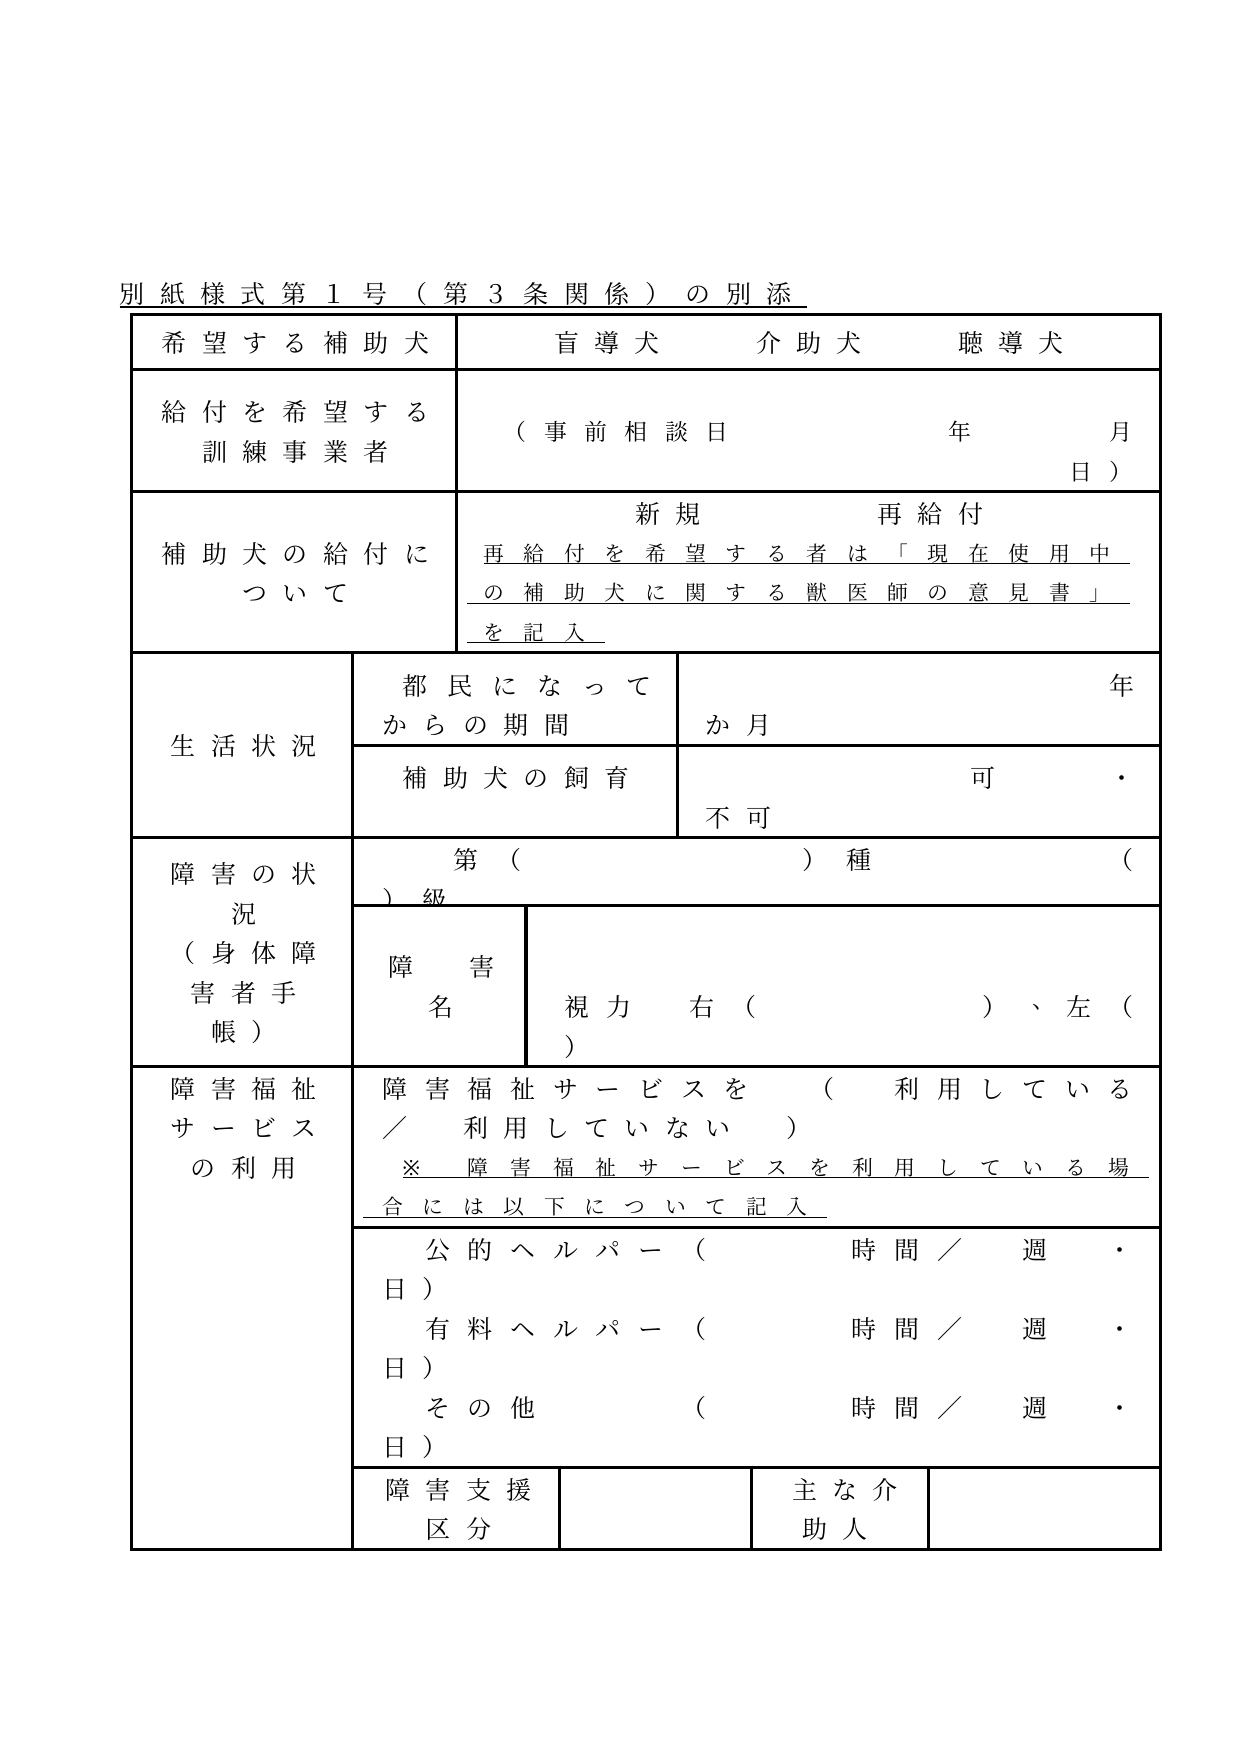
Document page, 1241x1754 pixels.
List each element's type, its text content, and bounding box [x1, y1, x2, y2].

table_cell 給付を希望する訓練事業者 [133, 371, 455, 490]
table_cell 視力 右（ ）、左（ ） 聴力 右（ ）、左（ ） [528, 907, 1159, 1064]
table_cell 都民になってからの期間 [354, 654, 676, 743]
table_cell [930, 1469, 1159, 1548]
table_cell 障害支援区分 [354, 1469, 558, 1548]
text 別紙様式第１号（第３条関係）の別添 [119, 273, 1150, 313]
table_cell 第（ ）種 （ ）級 [354, 839, 1159, 904]
table_cell 障害福祉サービスを （ 利用している ／ 利用していない ） ※ 障害福祉サービスを利用している場合には以下について記入 [354, 1068, 1159, 1226]
table_cell 可 ・ 不可 [679, 747, 1159, 836]
table_cell 新規 再給付 再給付を希望する者は「現在使用中の補助犬に関する獣医師の意見書」を記入 [458, 493, 1159, 651]
table_cell [561, 1469, 750, 1548]
table_cell （事前相談日 年 月 日） [458, 371, 1159, 490]
table_header 盲導犬 介助犬 聴導犬 [458, 316, 1159, 368]
table_cell 障害福祉 サービスの利用 [133, 1068, 351, 1548]
table_cell 主な介助人 [753, 1469, 927, 1548]
table_header 希望する補助犬 [133, 316, 455, 368]
table_cell 年 か月 [679, 654, 1159, 743]
table_cell 補助犬の飼育 [354, 747, 676, 836]
table_cell 補助犬の給付について [133, 493, 455, 651]
table_cell 障害の状況 （身体障害者手帳） [133, 839, 351, 1064]
table_cell 障 害 名 [354, 907, 524, 1064]
table_cell 公的ヘルパー（ 時間／ 週 ・ 日） 有料ヘルパー（ 時間／ 週 ・ 日） その他 （ 時間／ 週 ・ 日） [354, 1229, 1159, 1466]
table_cell 生活状況 [133, 654, 351, 836]
